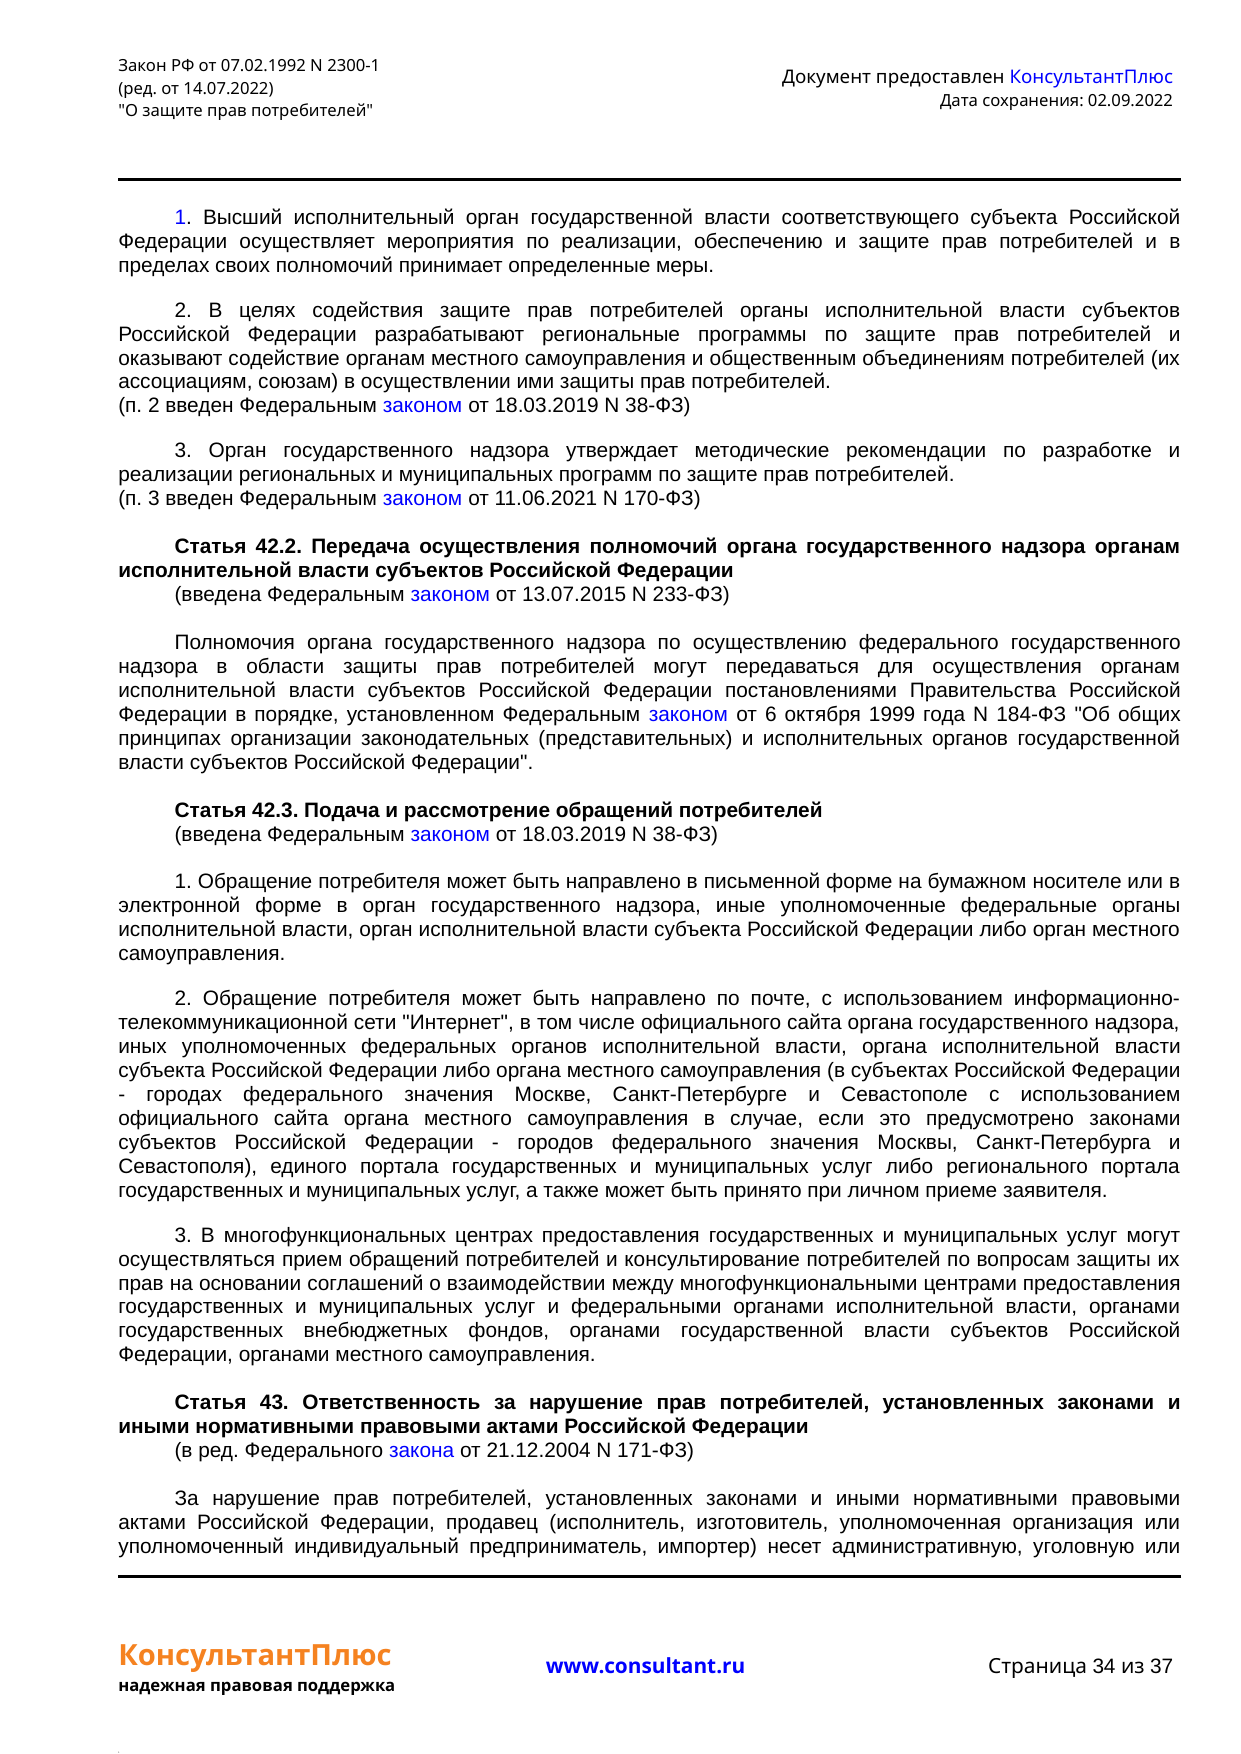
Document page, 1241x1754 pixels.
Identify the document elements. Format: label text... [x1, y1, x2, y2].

text 2. В целях содействия защите прав потребителей органы исполнительной власти субъектов Российской Федерации разрабатывают региональные программы по защите прав потребителей и оказывают содействие органам местного самоуправления и общественным объединениям потребителей (их ассоциациям, союзам) в осуществлении ими защиты прав потребителей. [118, 297, 1181, 393]
text (в ред. Федерального закона от 21.12.2004 N 171-ФЗ) [118, 1438, 1181, 1462]
title Статья 43. Ответственность за нарушение прав потребителей, установленных законами и иными нормативными правовыми актами Российской Федерации [118, 1390, 1181, 1438]
title Статья 42.2. Передача осуществления полномочий органа государственного надзора органам исполнительной власти субъектов Российской Федерации [118, 534, 1181, 582]
text Полномочия органа государственного надзора по осуществлению федерального государственного надзора в области защиты прав потребителей могут передаваться для осуществления органам исполнительной власти субъектов Российской Федерации постановлениями Правительства Российской Федерации в порядке, установленном Федеральным законом от 6 октября 1999 года N 184-ФЗ "Об общих принципах организации законодательных (представительных) и исполнительных органов государственной власти субъектов Российской Федерации". [118, 630, 1181, 773]
text 3. Орган государственного надзора утверждает методические рекомендации по разработке и реализации региональных и муниципальных программ по защите прав потребителей. [118, 438, 1181, 486]
text (п. 3 введен Федеральным законом от 11.06.2021 N 170-ФЗ) [118, 486, 1181, 510]
text 3. В многофункциональных центрах предоставления государственных и муниципальных услуг могут осуществляться прием обращений потребителей и консультирование потребителей по вопросам защиты их прав на основании соглашений о взаимодействии между многофункциональными центрами предоставления государственных и муниципальных услуг и федеральными органами исполнительной власти, органами государственных внебюджетных фондов, органами государственной власти субъектов Российской Федерации, органами местного самоуправления. [118, 1222, 1181, 1366]
text 2. Обращение потребителя может быть направлено по почте, с использованием информационно-телекоммуникационной сети "Интернет", в том числе официального сайта органа государственного надзора, иных уполномоченных федеральных органов исполнительной власти, органа исполнительной власти субъекта Российской Федерации либо органа местного самоуправления (в субъектах Российской Федерации - городах федерального значения Москве, Санкт-Петербурге и Севастополе с использованием официального сайта органа местного самоуправления в случае, если это предусмотрено законами субъектов Российской Федерации - городов федерального значения Москвы, Санкт-Петербурга и Севастополя), единого портала государственных и муниципальных услуг либо регионального портала государственных и муниципальных услуг, а также может быть принято при личном приеме заявителя. [118, 986, 1181, 1202]
title Статья 42.3. Подача и рассмотрение обращений потребителей [118, 797, 1181, 821]
text (п. 2 введен Федеральным законом от 18.03.2019 N 38-ФЗ) [118, 393, 1181, 417]
text (введена Федеральным законом от 18.03.2019 N 38-ФЗ) [118, 821, 1181, 845]
text (введена Федеральным законом от 13.07.2015 N 233-ФЗ) [118, 582, 1181, 606]
text 1. Высший исполнительный орган государственной власти соответствующего субъекта Российской Федерации осуществляет мероприятия по реализации, обеспечению и защите прав потребителей и в пределах своих полномочий принимает определенные меры. [118, 205, 1181, 277]
text 1. Обращение потребителя может быть направлено в письменной форме на бумажном носителе или в электронной форме в орган государственного надзора, иные уполномоченные федеральные органы исполнительной власти, орган исполнительной власти субъекта Российской Федерации либо орган местного самоуправления. [118, 869, 1181, 965]
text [118, 1486, 1181, 1558]
